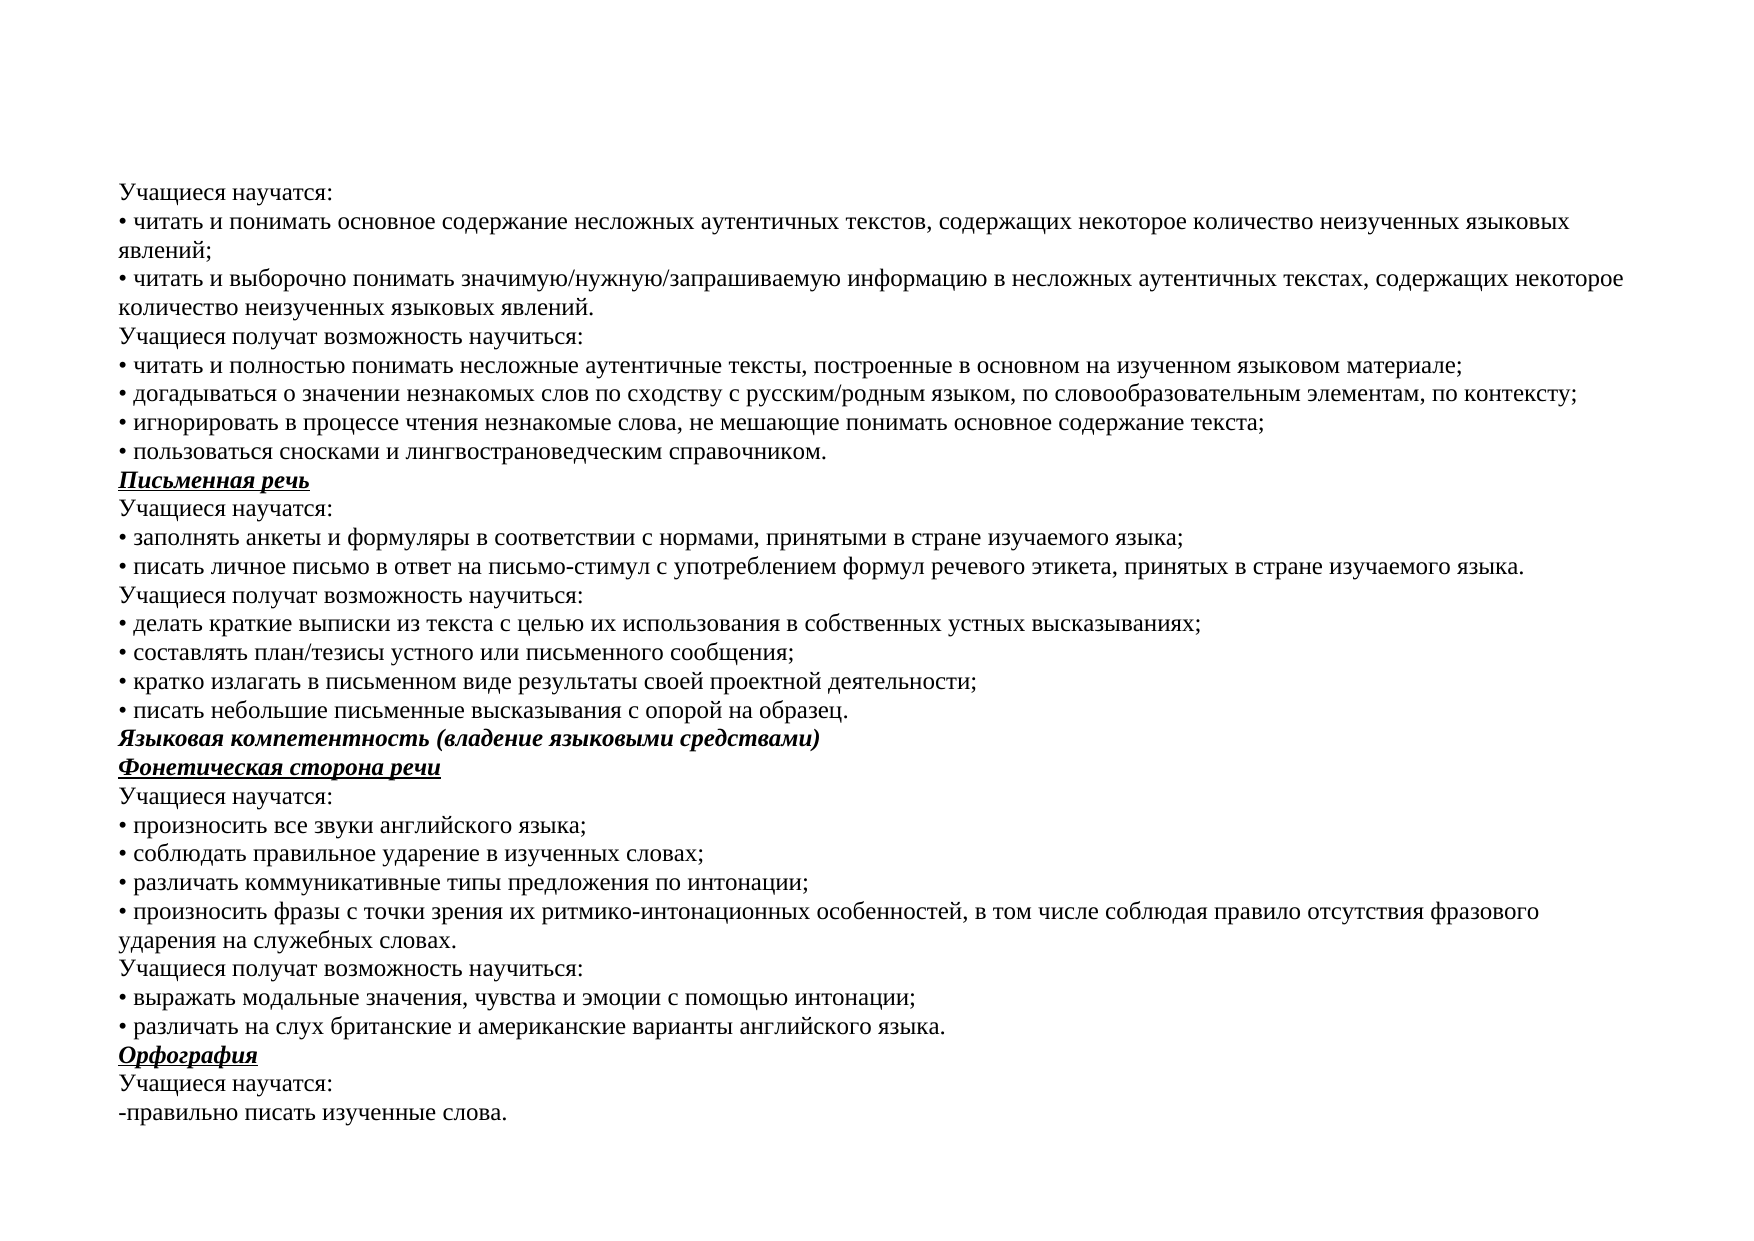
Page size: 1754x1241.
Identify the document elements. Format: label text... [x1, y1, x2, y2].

text Учащиеся научатся: [118, 781, 1636, 810]
text Фонетическая сторона речи [118, 752, 1636, 781]
text -правильно писать изученные слова. [118, 1097, 1636, 1126]
text • выражать модальные значения, чувства и эмоции с помощью интонации; [118, 982, 1636, 1011]
text • составлять план/тезисы устного или письменного сообщения; [118, 637, 1636, 666]
text Учащиеся научатся: [118, 493, 1636, 522]
text • писать небольшие письменные высказывания с опорой на образец. [118, 695, 1636, 723]
text Учащиеся научатся: [118, 1068, 1636, 1097]
text • заполнять анкеты и формуляры в соответствии с нормами, принятыми в стране изучаемого языка; [118, 522, 1636, 551]
text • делать краткие выписки из текста с целью их использования в собственных устных высказываниях; [118, 608, 1636, 637]
text • игнорировать в процессе чтения незнакомые слова, не мешающие понимать основное содержание текста; [118, 407, 1636, 436]
text • соблюдать правильное ударение в изученных словах; [118, 838, 1636, 867]
text • пользоваться сносками и лингвострановедческим справочником. [118, 436, 1636, 465]
text • писать личное письмо в ответ на письмо-стимул с употреблением формул речевого этикета, принятых в стране изучаемого языка. [118, 551, 1636, 580]
text Языковая компетентность (владение языковыми средствами) [118, 723, 1636, 752]
text Орфография [118, 1040, 1636, 1068]
text Учащиеся получат возможность научиться: [118, 953, 1636, 982]
text Письменная речь [118, 465, 1636, 493]
text Учащиеся научатся: [118, 177, 1636, 206]
text • читать и выборочно понимать значимую/нужную/запрашиваемую информацию в несложных аутентичных текстах, содержащих некоторое количество неизученных языковых явлений. [118, 263, 1636, 321]
text Учащиеся получат возможность научиться: [118, 321, 1636, 350]
text • кратко излагать в письменном виде результаты своей проектной деятельности; [118, 666, 1636, 695]
text • догадываться о значении незнакомых слов по сходству с русским/родным языком, по словообразовательным элементам, по контексту; [118, 378, 1636, 407]
text • различать коммуникативные типы предложения по интонации; [118, 867, 1636, 896]
text • произносить все звуки английского языка; [118, 810, 1636, 838]
text • различать на слух британские и американские варианты английского языка. [118, 1011, 1636, 1040]
text • читать и полностью понимать несложные аутентичные тексты, построенные в основном на изученном языковом материале; [118, 350, 1636, 378]
text Учащиеся получат возможность научиться: [118, 580, 1636, 608]
text • читать и понимать основное содержание несложных аутентичных текстов, содержащих некоторое количество неизученных языковых явлений; [118, 206, 1636, 263]
text • произносить фразы с точки зрения их ритмико-интонационных особенностей, в том числе соблюдая правило отсутствия фразового ударения на служебных словах. [118, 896, 1636, 953]
